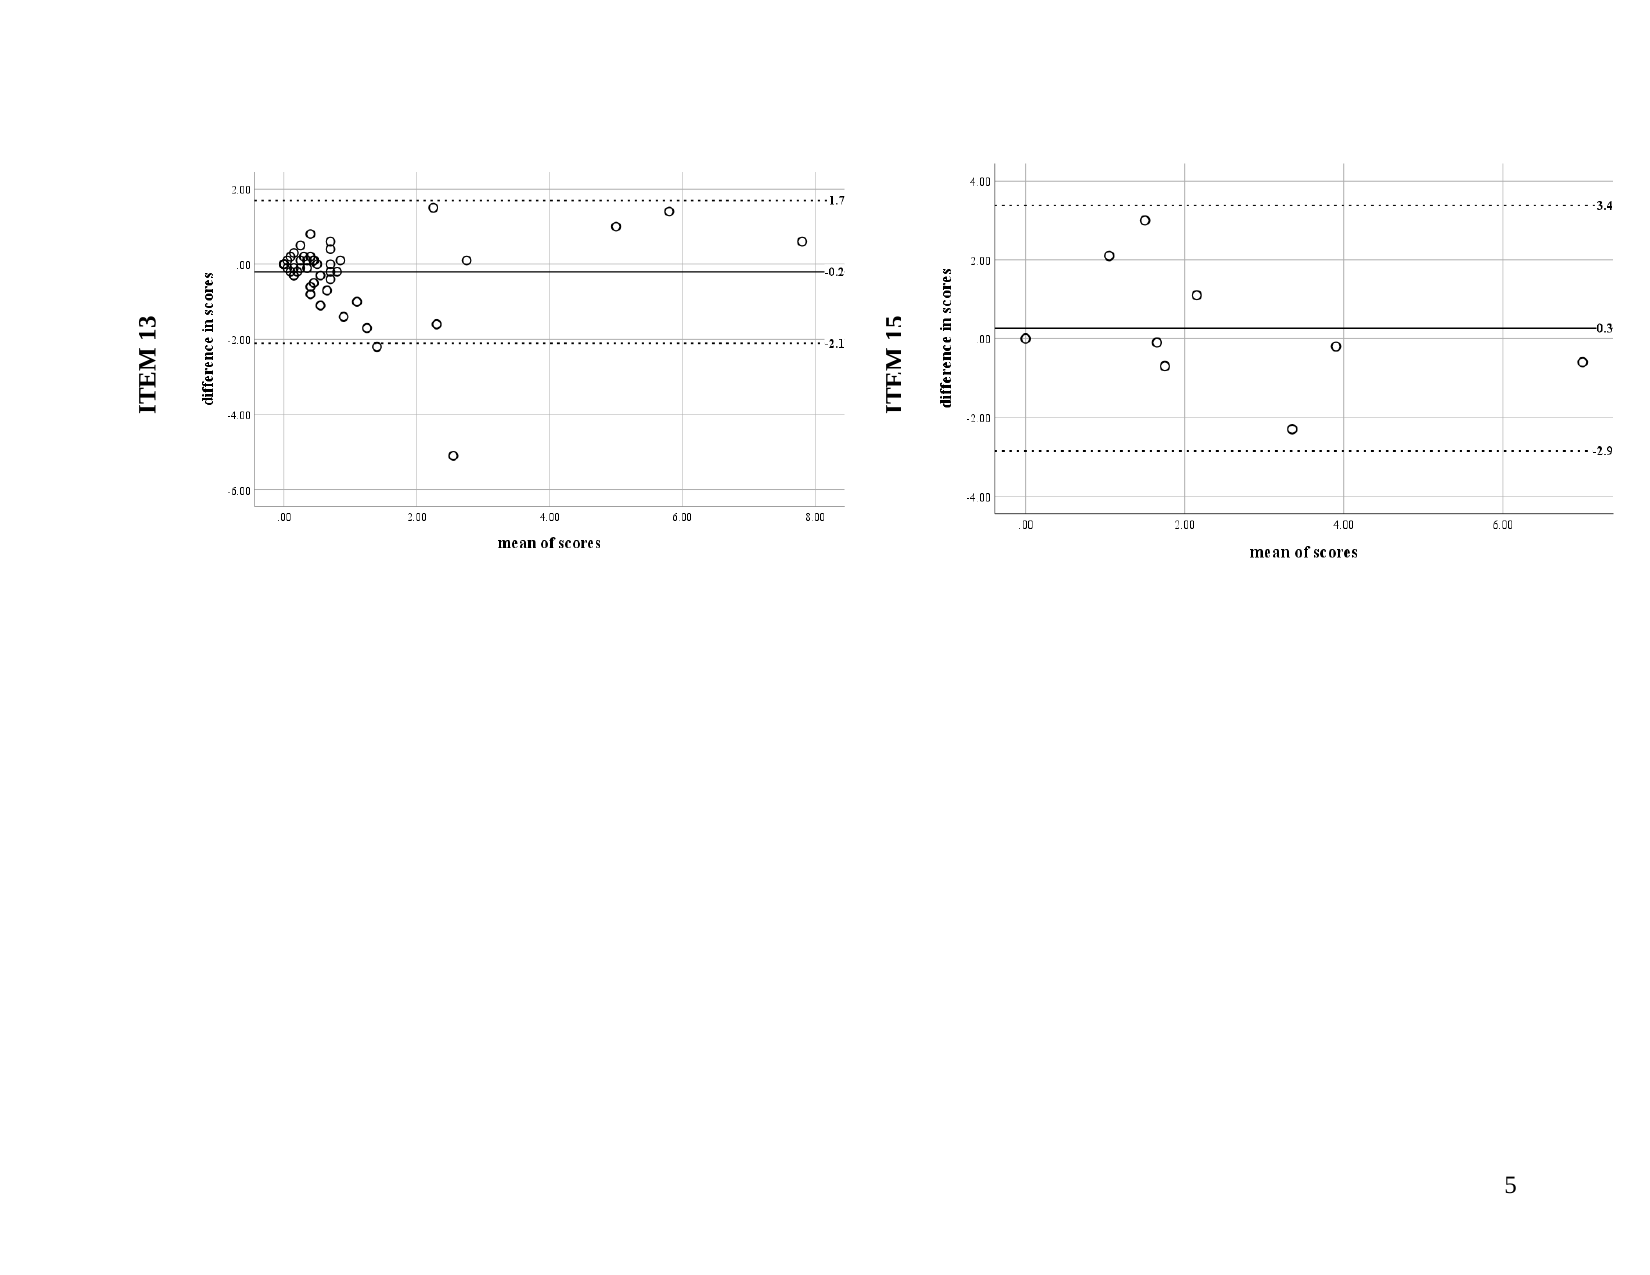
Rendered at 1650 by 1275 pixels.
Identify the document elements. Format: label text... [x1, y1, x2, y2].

table_cell [175, 141, 868, 590]
table_cell ITEM 15 [868, 141, 912, 590]
picture [923, 159, 1621, 572]
picture [186, 169, 852, 562]
table_cell [912, 141, 1650, 590]
table_cell ITEM 13 [119, 141, 175, 590]
